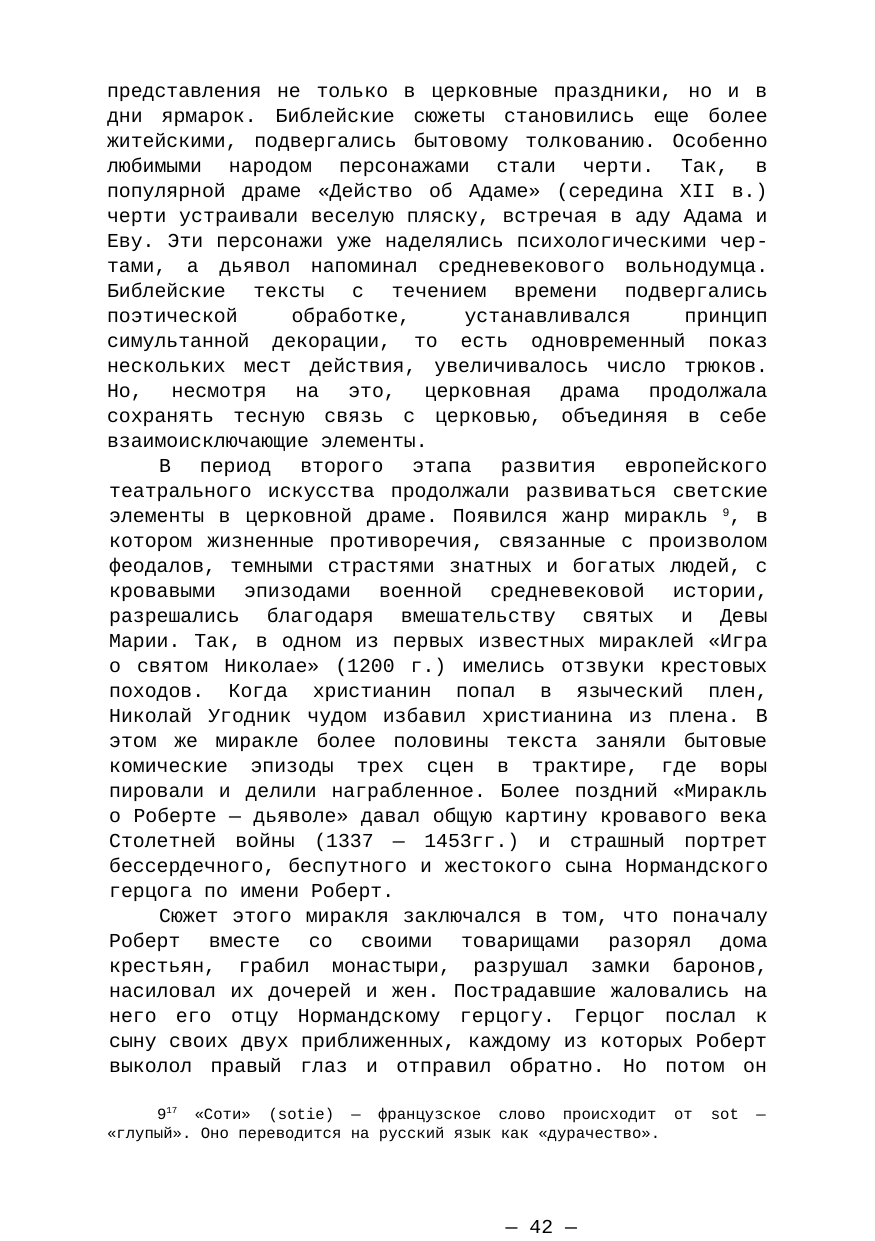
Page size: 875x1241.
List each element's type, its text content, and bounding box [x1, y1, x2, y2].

text В период второго этапа развития европейского театрального искусства продолжали развиваться светские элементы в церковной драме. Появился жанр миракль , в котором жизненные противоречия, связанные с произволом феодалов, темными страстями знатных и богатых людей, с кровавыми эпизодами военной средневековой истории, разрешались благодаря вмешательству святых и Девы Марии. Так, в одном из первых известных мираклей «Игра о святом Николае» (1200 г.) имелись отзвуки крестовых походов. Когда христианин попал в языческий плен, Николай Угодник чудом избавил христианина из плена. В этом же миракле более половины текста заняли бытовые комические эпизоды трех сцен в трактире, где воры пировали и делили награбленное. Более поздний «Миракль о Роберте — дьяволе» давал общую картину кровавого века Столетней войны (1337 — 1453гг.) и страшный портрет бессердечного, беспутного и жестокого сына Нормандского герцога по имени Роберт. [109, 453, 768, 903]
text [107, 78, 768, 453]
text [109, 903, 768, 1078]
